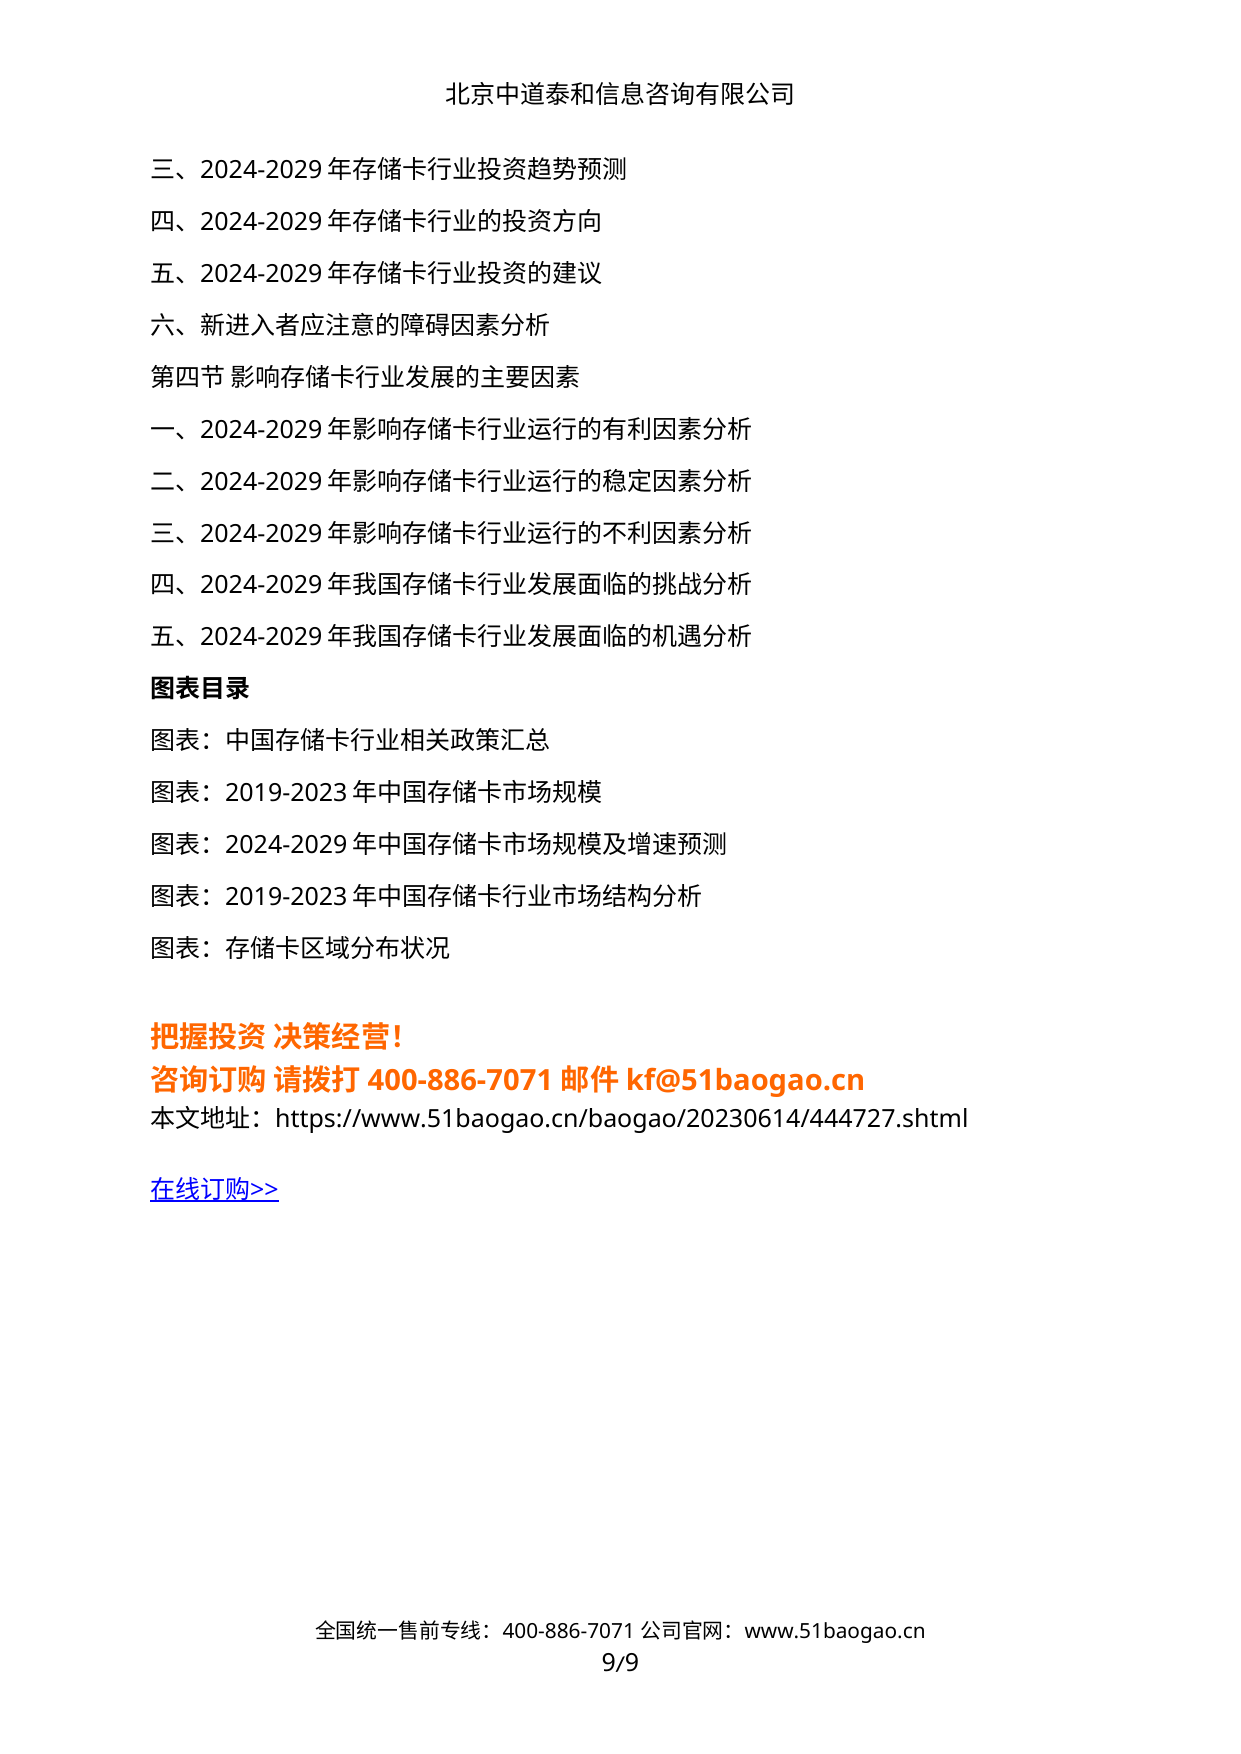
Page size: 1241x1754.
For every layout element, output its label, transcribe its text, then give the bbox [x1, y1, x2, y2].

text 在线订购>> [150, 1135, 1090, 1205]
text 六、新进入者应注意的障碍因素分析 [150, 306, 1090, 342]
text 把握投资 决策经营！咨询订购 请拨打 400-886-7071 邮件 kf@51baogao.cn本文地址：https://www.51baogao.cn/baogao/20230614/444727.shtml [150, 980, 1090, 1135]
text 四、2024-2029年我国存储卡行业发展面临的挑战分析 [150, 565, 1090, 601]
text 三、2024-2029年影响存储卡行业运行的不利因素分析 [150, 513, 1090, 549]
text 五、2024-2029年我国存储卡行业发展面临的机遇分析 [150, 617, 1090, 653]
text 三、2024-2029年存储卡行业投资趋势预测 [150, 150, 1090, 186]
text 二、2024-2029年影响存储卡行业运行的稳定因素分析 [150, 461, 1090, 497]
text 图表：2019-2023年中国存储卡市场规模 [150, 772, 1090, 809]
text 图表目录 [150, 669, 1090, 705]
text 图表：存储卡区域分布状况 [150, 928, 1090, 964]
text 一、2024-2029年影响存储卡行业运行的有利因素分析 [150, 409, 1090, 446]
text 图表：2024-2029年中国存储卡市场规模及增速预测 [150, 824, 1090, 861]
text 第四节 影响存储卡行业发展的主要因素 [150, 357, 1090, 394]
text 图表：中国存储卡行业相关政策汇总 [150, 721, 1090, 757]
text 图表：2019-2023年中国存储卡行业市场结构分析 [150, 876, 1090, 912]
text 五、2024-2029年存储卡行业投资的建议 [150, 254, 1090, 290]
text 四、2024-2029年存储卡行业的投资方向 [150, 202, 1090, 238]
